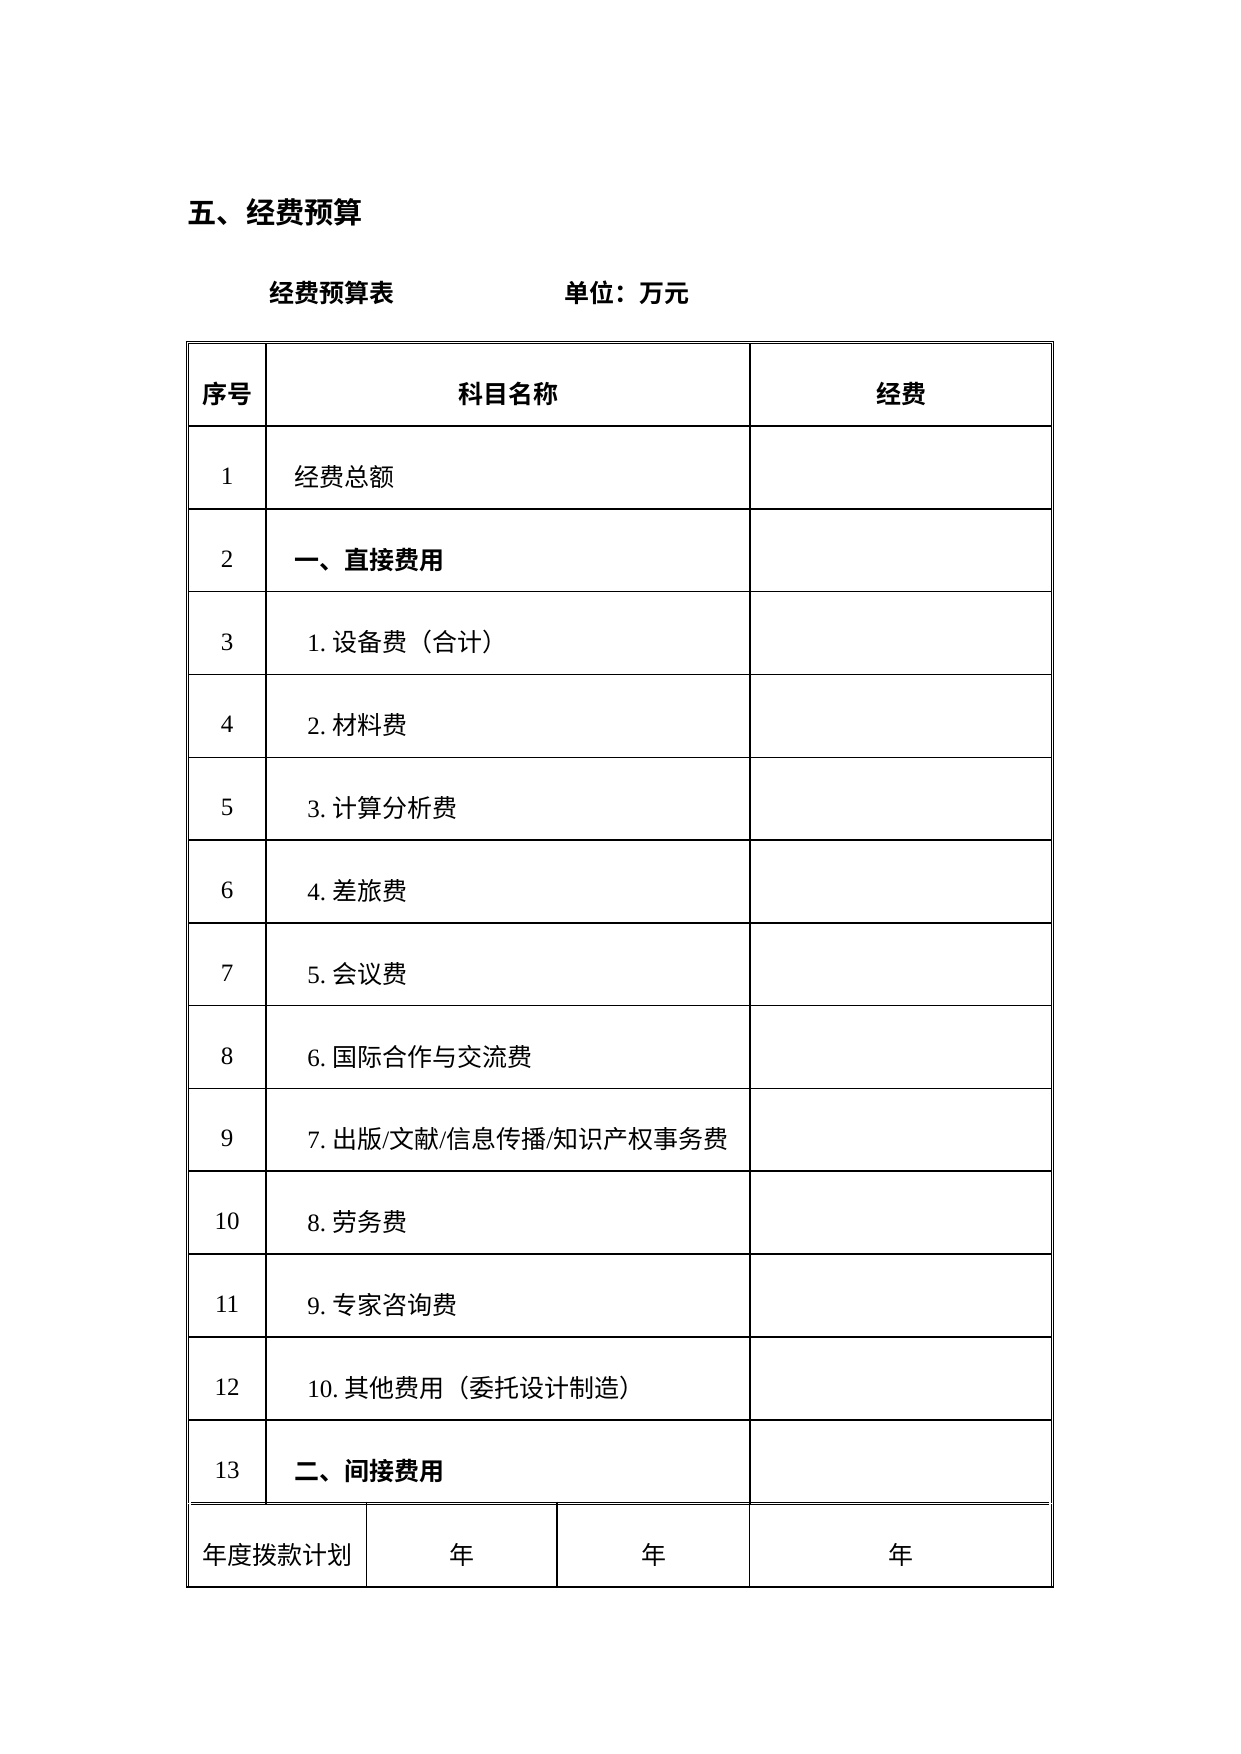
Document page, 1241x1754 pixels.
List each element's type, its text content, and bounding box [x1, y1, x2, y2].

table_cell 2 [189, 510, 265, 591]
table_header 科目名称 [267, 344, 749, 425]
table_cell 年 [558, 1505, 749, 1586]
table_cell 8 [189, 1006, 265, 1088]
table_header 序号 [189, 344, 265, 425]
text 经费预算表 单位：万元 [187, 259, 1053, 324]
table_cell 3. 计算分析费 [267, 758, 749, 839]
table_cell 经费总额 [267, 427, 749, 508]
table_cell 二、间接费用 [267, 1421, 749, 1502]
table_cell 4 [189, 675, 265, 756]
table_cell 6. 国际合作与交流费 [267, 1006, 749, 1088]
table_header 经费 [751, 344, 1051, 425]
table_cell [751, 427, 1051, 508]
table_cell [751, 592, 1051, 673]
table_cell [751, 675, 1051, 756]
table_cell 6 [189, 841, 265, 922]
table_cell 3 [189, 592, 265, 673]
table_cell 10 [189, 1172, 265, 1253]
table_cell 7. 出版/文献/信息传播/知识产权事务费 [267, 1089, 749, 1170]
table_cell [751, 1089, 1051, 1170]
table_cell [751, 1172, 1051, 1253]
table_cell 2. 材料费 [267, 675, 749, 756]
table_cell 5 [189, 758, 265, 839]
table_cell 9 [189, 1089, 265, 1170]
table_cell [751, 1338, 1051, 1419]
table_cell 13 [189, 1421, 265, 1502]
table_cell 9. 专家咨询费 [267, 1255, 749, 1336]
table_cell 12 [189, 1338, 265, 1419]
table_cell [751, 924, 1051, 1005]
table_cell 4. 差旅费 [267, 841, 749, 922]
table_cell 8. 劳务费 [267, 1172, 749, 1253]
table_cell 11 [189, 1255, 265, 1336]
table_cell [751, 1006, 1051, 1088]
table_cell 1. 设备费（合计） [267, 592, 749, 673]
table_cell [751, 1421, 1051, 1502]
table_cell 1 [189, 427, 265, 508]
table_cell [751, 510, 1051, 591]
table_cell [751, 1255, 1051, 1336]
table_cell 7 [189, 924, 265, 1005]
table_cell 10. 其他费用（委托设计制造） [267, 1338, 749, 1419]
table_cell 一、直接费用 [267, 510, 749, 591]
text 五、经费预算 [187, 178, 1053, 243]
table_cell 年 [367, 1505, 556, 1586]
table_cell 年度拨款计划 [189, 1502, 366, 1586]
table_cell [751, 841, 1051, 922]
table_cell 5. 会议费 [267, 924, 749, 1005]
table_cell 年 [750, 1502, 1051, 1586]
table_cell [751, 758, 1051, 839]
